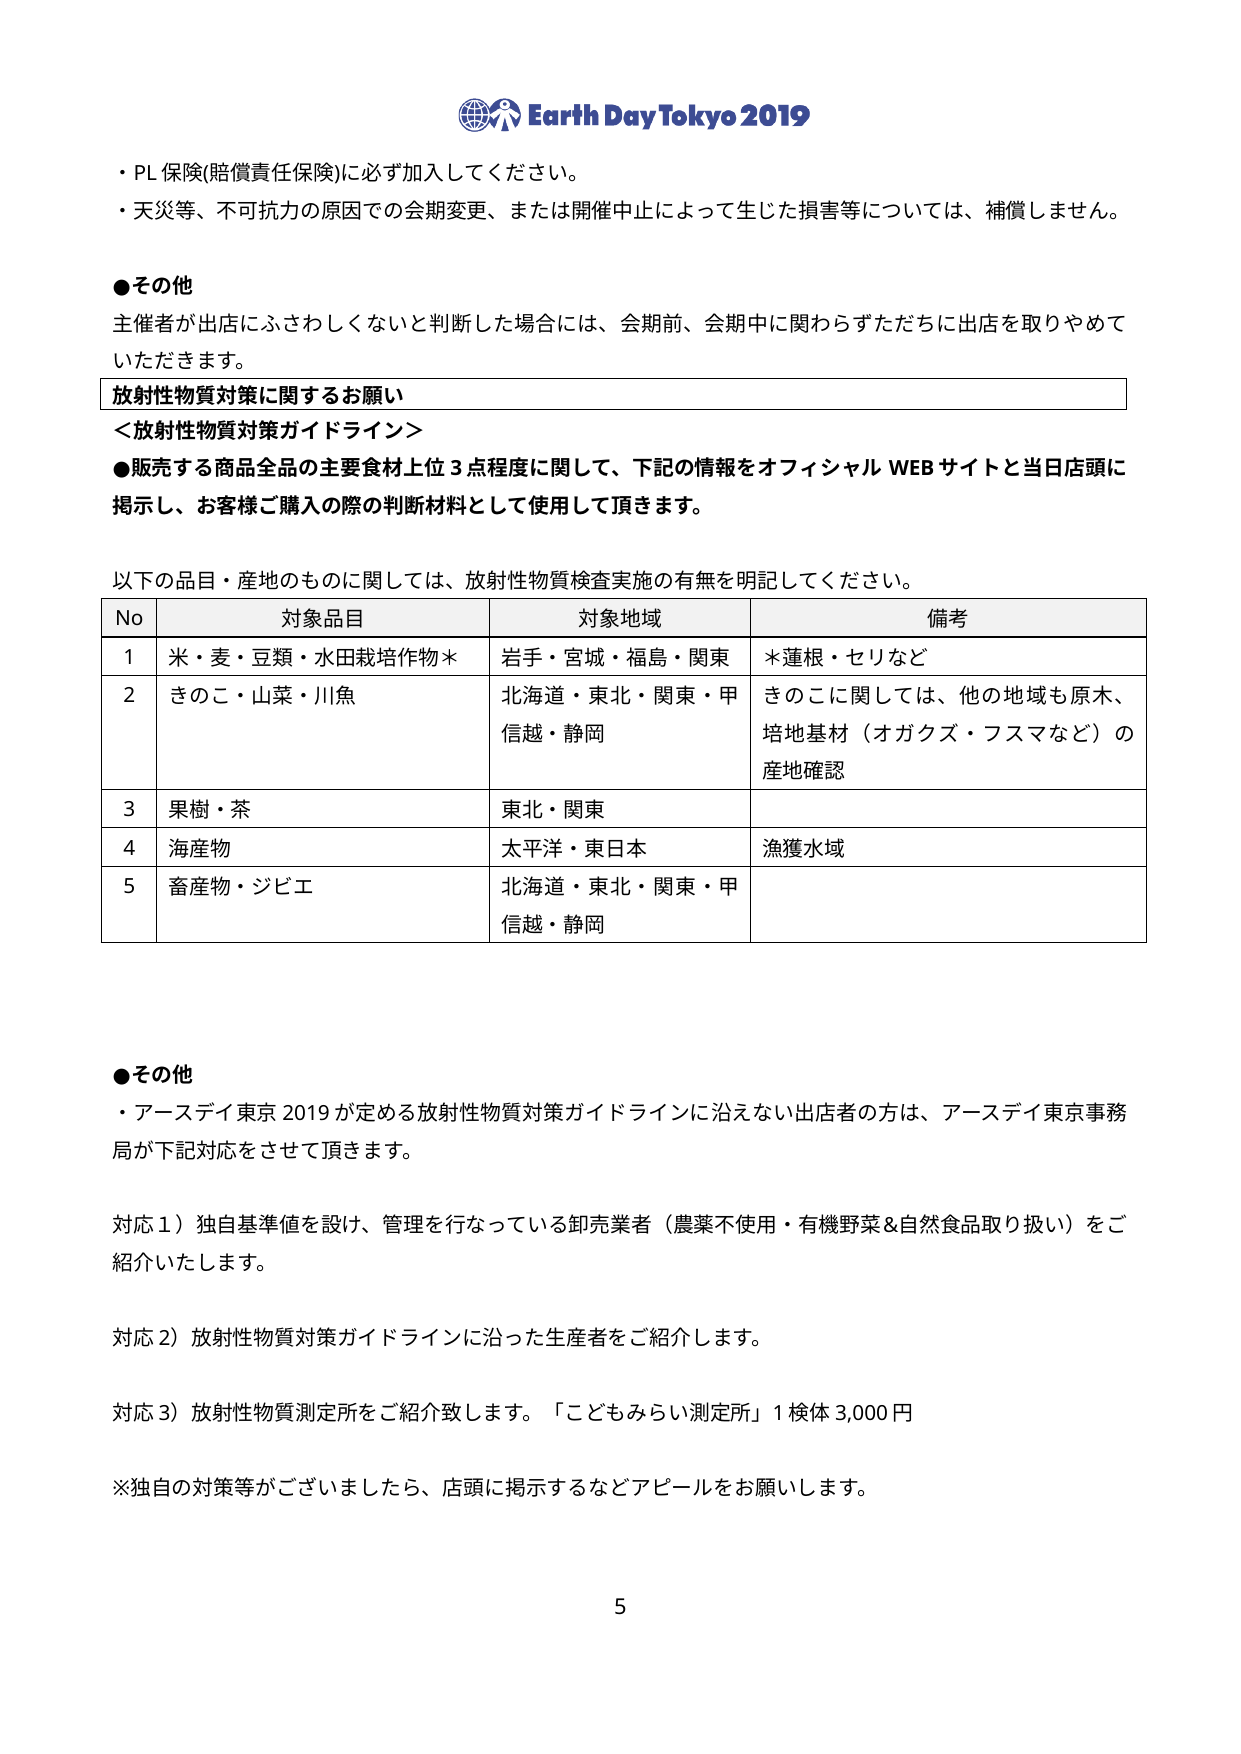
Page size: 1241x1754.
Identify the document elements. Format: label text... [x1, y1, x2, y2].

table_cell 漁獲水域 [751, 828, 1146, 866]
text ●その他 [112, 1055, 1128, 1093]
table_cell 2 [102, 676, 156, 788]
table_cell 3 [102, 790, 156, 827]
table_header 放射性物質対策に関するお願い [101, 379, 1126, 409]
text 対応１）独自基準値を設け、管理を行なっている卸売業者（農薬不使用・有機野菜&自然食品取り扱い）をご紹介いたします。 [112, 1205, 1128, 1280]
table_cell 北海道・東北・関東・甲信越・静岡 [490, 676, 750, 788]
table_cell 米・麦・豆類・水田栽培作物＊ [157, 638, 489, 675]
table_header 備考 [751, 599, 1146, 636]
text ●その他 [112, 266, 1128, 303]
table_header 対象品目 [157, 599, 489, 636]
table_cell 畜産物・ジビエ [157, 867, 489, 942]
table_cell 果樹・茶 [157, 790, 489, 827]
text 主催者が出店にふさわしくないと判断した場合には、会期前、会期中に関わらずただちに出店を取りやめていただきます。 [112, 303, 1128, 378]
table_header No [102, 599, 156, 636]
table_cell 岩手・宮城・福島・関東 [490, 638, 750, 675]
text ＜放射性物質対策ガイドライン＞ [112, 410, 1128, 448]
table_cell [751, 790, 1146, 827]
table_header 対象地域 [490, 599, 750, 636]
table_cell きのこ・山菜・川魚 [157, 676, 489, 788]
text ・アースデイ東京2019が定める放射性物質対策ガイドラインに沿えない出店者の方は、アースデイ東京事務局が下記対応をさせて頂きます。 [112, 1093, 1128, 1168]
text ※独自の対策等がございましたら、店頭に掲示するなどアピールをお願いします。 [112, 1468, 1128, 1505]
text ●販売する商品全品の主要食材上位3点程度に関して、下記の情報をオフィシャルWEBサイトと当日店頭に掲示し、お客様ご購入の際の判断材料として使用して頂きます。 [112, 448, 1128, 523]
table_cell [751, 867, 1146, 942]
table_cell 4 [102, 828, 156, 866]
table_cell 太平洋・東日本 [490, 828, 750, 866]
text ・PL保険(賠償責任保険)に必ず加入してください。 [112, 153, 1128, 191]
picture [448, 88, 818, 141]
text 対応3）放射性物質測定所をご紹介致します。「こどもみらい測定所」1検体 3,000円 [112, 1393, 1128, 1430]
table_cell 5 [102, 867, 156, 942]
table_cell 1 [102, 638, 156, 675]
table_cell 東北・関東 [490, 790, 750, 827]
text ・天災等、不可抗力の原因での会期変更、または開催中止によって生じた損害等については、補償しません。 [112, 191, 1128, 228]
table_cell ＊蓮根・セリなど [751, 638, 1146, 675]
text 以下の品目・産地のものに関しては、放射性物質検査実施の有無を明記してください。 [112, 560, 1128, 598]
table_cell きのこに関しては、他の地域も原木、培地基材（オガクズ・フスマなど）の産地確認 [751, 676, 1146, 788]
table_cell 海産物 [157, 828, 489, 866]
table_cell 北海道・東北・関東・甲信越・静岡 [490, 867, 750, 942]
text 対応2）放射性物質対策ガイドラインに沿った生産者をご紹介します。 [112, 1318, 1128, 1355]
